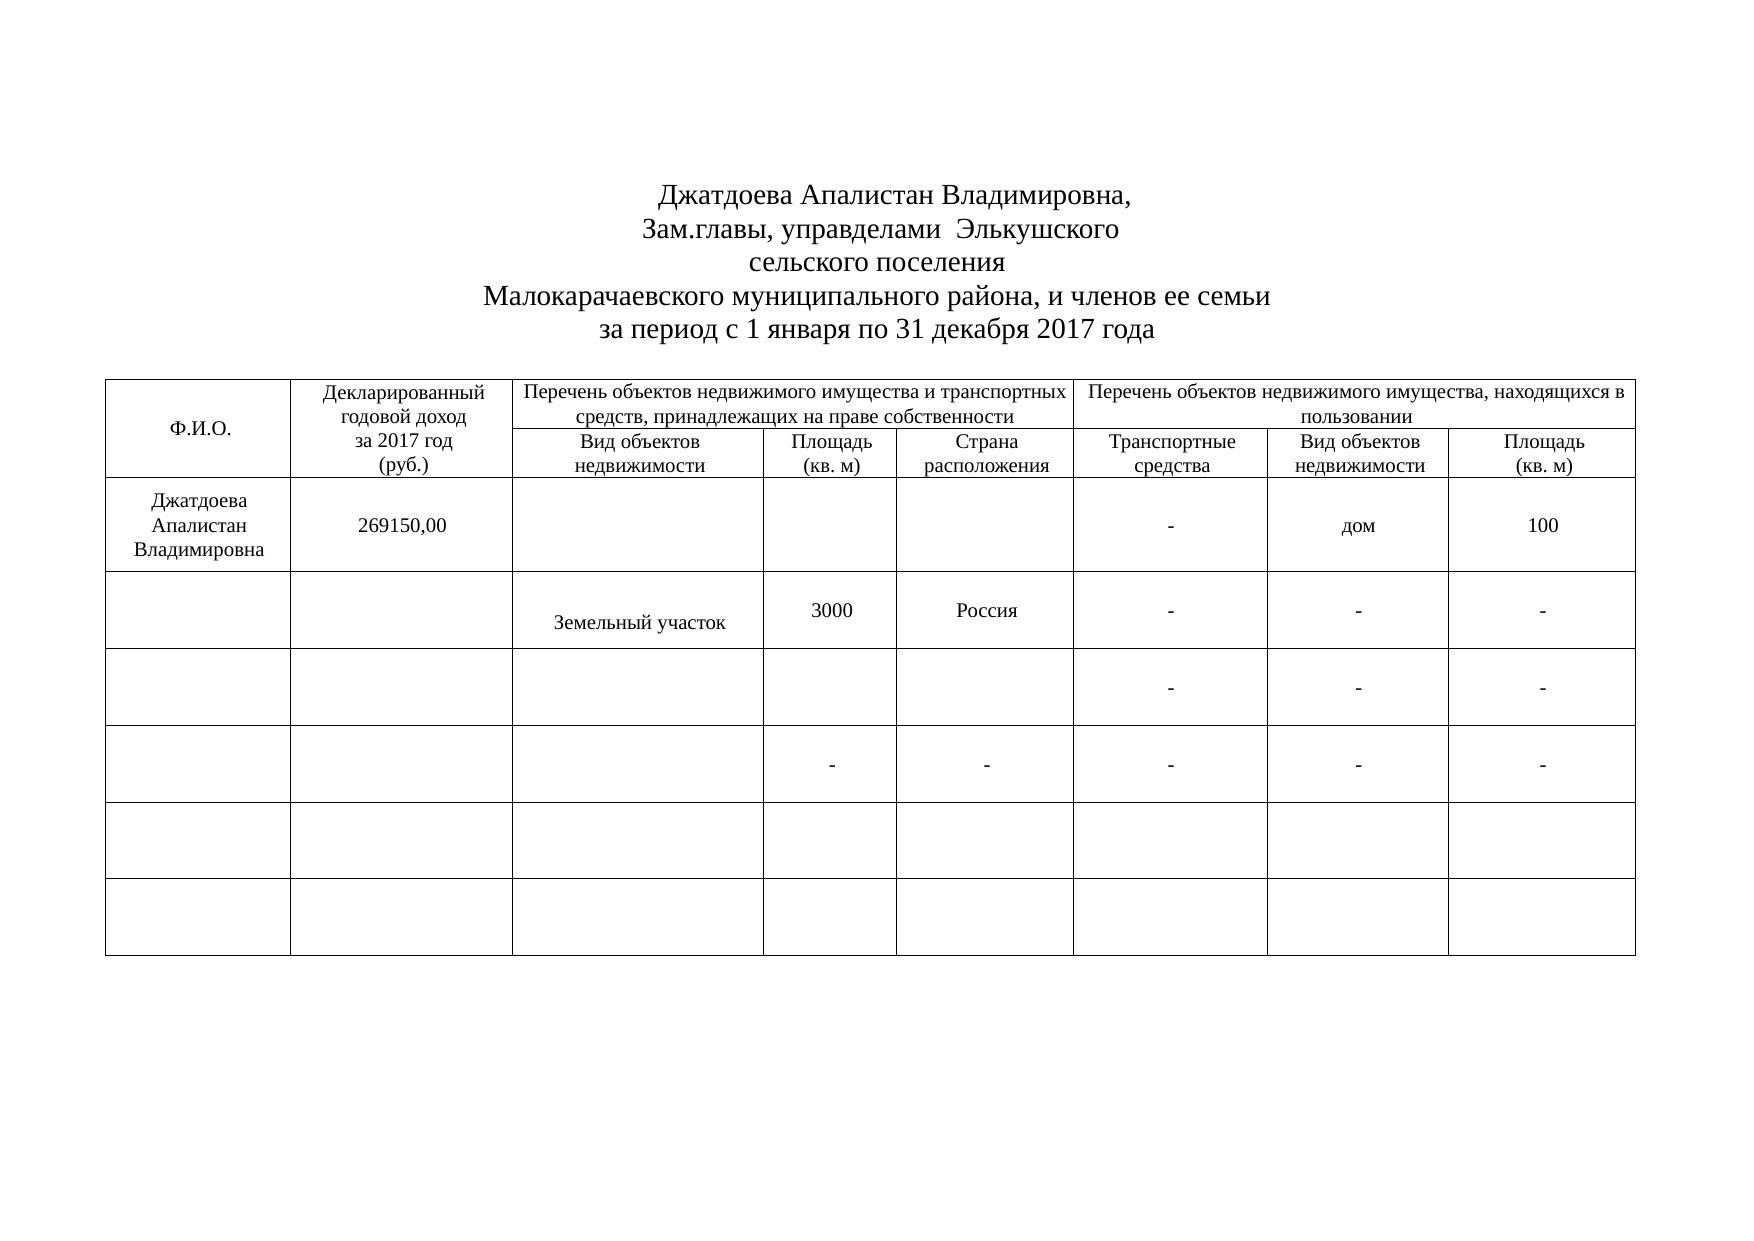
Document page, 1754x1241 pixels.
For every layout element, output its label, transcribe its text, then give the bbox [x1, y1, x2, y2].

table_cell [1268, 803, 1448, 878]
table_cell дом [1268, 478, 1448, 571]
table_cell [291, 649, 512, 725]
table_cell - [1074, 572, 1267, 648]
table_cell [106, 649, 290, 725]
table_header Ф.И.О. [106, 380, 290, 477]
table_cell Вид объектов недвижимости [1268, 429, 1448, 477]
table_cell [897, 478, 1073, 571]
table_cell - [1268, 649, 1448, 725]
table_cell - [1449, 649, 1635, 725]
text за период с 1 января по 31 декабря 2017 года [118, 311, 1636, 345]
table_cell Джатдоева Апалистан Владимировна [106, 478, 290, 571]
text сельского поселения [118, 244, 1636, 278]
table_cell [106, 879, 290, 955]
table_cell Вид объектов недвижимости [513, 429, 763, 477]
table_cell [1268, 879, 1448, 955]
table_cell [513, 803, 763, 878]
table_cell [291, 879, 512, 955]
text Малокарачаевского муниципального района, и членов ее семьи [118, 278, 1636, 311]
table_cell - [1268, 572, 1448, 648]
table_header Перечень объектов недвижимого имущества и транспортных средств, принадлежащих на праве собственности [513, 380, 1073, 428]
table_cell [1074, 879, 1267, 955]
table_cell [513, 649, 763, 725]
table_cell - [1074, 478, 1267, 571]
table_cell 269150,00 [291, 478, 512, 571]
table_cell [106, 572, 290, 648]
table_cell [513, 726, 763, 802]
table_cell - [1449, 572, 1635, 648]
text Зам.главы, управделами Элькушского [118, 211, 1636, 244]
table_header Декларированный годовой доход за 2017 год (руб.) [291, 380, 512, 477]
table_cell Площадь (кв. м) [764, 429, 896, 477]
table_cell [764, 879, 896, 955]
table_cell [764, 649, 896, 725]
table_cell [897, 803, 1073, 878]
text Джатдоева Апалистан Владимировна, [118, 177, 1671, 211]
table_cell - [764, 726, 896, 802]
table_cell [106, 726, 290, 802]
table_cell Страна расположения [897, 429, 1073, 477]
table_cell [764, 478, 896, 571]
table_cell Россия [897, 572, 1073, 648]
table_cell - [1268, 726, 1448, 802]
table_cell Площадь (кв. м) [1449, 429, 1635, 477]
table_cell [291, 572, 512, 648]
table_cell [1449, 803, 1635, 878]
table_cell [897, 879, 1073, 955]
table_cell Земельный участок [513, 572, 763, 648]
table_cell [513, 879, 763, 955]
table_cell [764, 803, 896, 878]
table_cell [291, 726, 512, 802]
table_cell - [1449, 726, 1635, 802]
table_cell [1074, 803, 1267, 878]
table_cell Транспортные средства [1074, 429, 1267, 477]
table_cell [106, 803, 290, 878]
table_cell [513, 478, 763, 571]
table_cell 3000 [764, 572, 896, 648]
table_cell [291, 803, 512, 878]
table_cell - [897, 726, 1073, 802]
table_cell - [1074, 649, 1267, 725]
table_cell [897, 649, 1073, 725]
table_cell [1449, 879, 1635, 955]
table_cell - [1074, 726, 1267, 802]
table_header Перечень объектов недвижимого имущества, находящихся в пользовании [1074, 380, 1635, 428]
table_cell 100 [1449, 478, 1635, 571]
